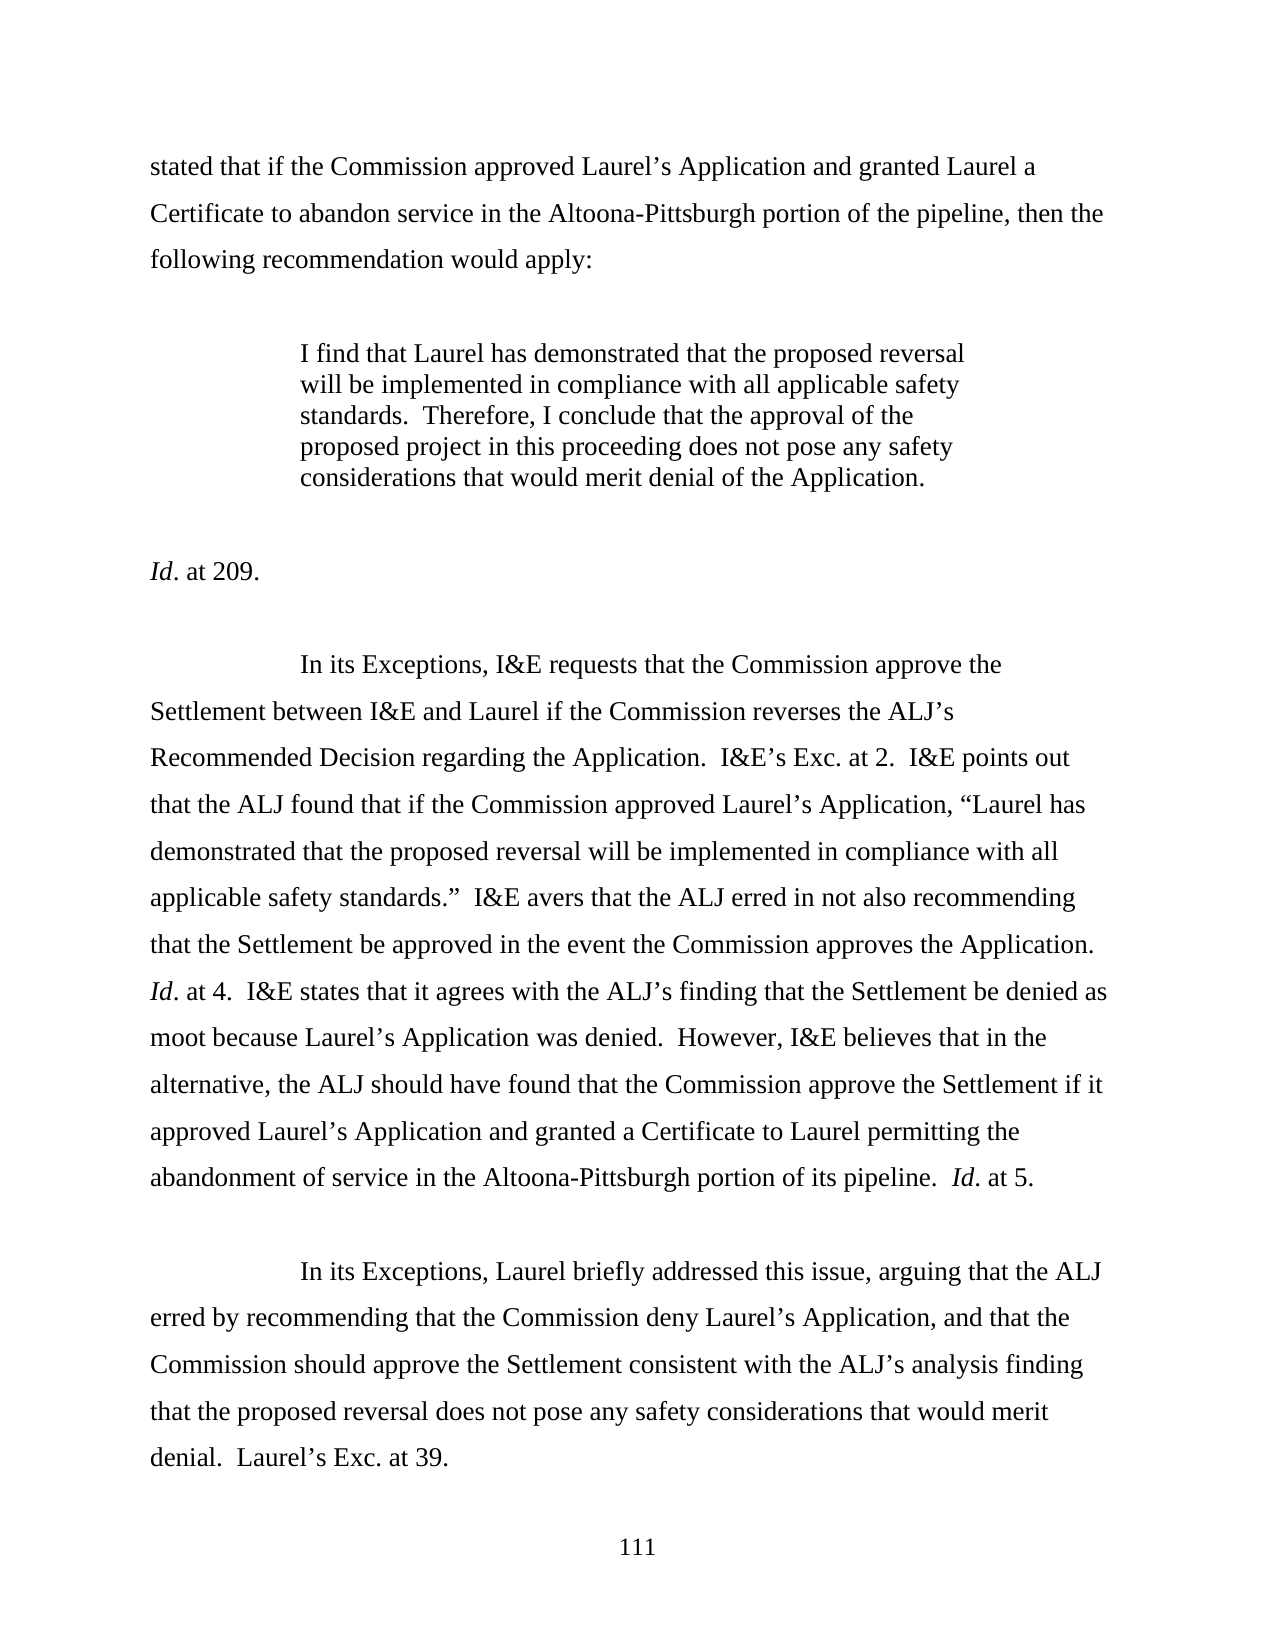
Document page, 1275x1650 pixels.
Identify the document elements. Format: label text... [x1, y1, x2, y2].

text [150, 150, 1125, 274]
text I find that Laurel has demonstrated that the proposed reversal will be implemented in compliance with all applicable safety standards. Therefore, I conclude that the approval of the proposed project in this proceeding does not pose any safety considerations that would merit denial of the Application. [300, 337, 975, 492]
text In its Exceptions, Laurel briefly addressed this issue, arguing that the ALJ erred by recommending that the Commission deny Laurel’s Application, and that the Commission should approve the Settlement consistent with the ALJ’s analysis finding that the proposed reversal does not pose any safety considerations that would merit denial. Laurel’s Exc. at 39. [150, 1255, 1116, 1472]
text Id. at 209. [150, 555, 1116, 586]
text In its Exceptions, I&E requests that the Commission approve the Settlement between I&E and Laurel if the Commission reverses the ALJ’s Recommended Decision regarding the Application. I&E’s Exc. at 2. I&E points out that the ALJ found that if the Commission approved Laurel’s Application, “Laurel has demonstrated that the proposed reversal will be implemented in compliance with all applicable safety standards.” I&E avers that the ALJ erred in not also recommending that the Settlement be approved in the event the Commission approves the Application. Id. at 4. I&E states that it agrees with the ALJ’s finding that the Settlement be denied as moot because Laurel’s Application was denied. However, I&E believes that in the alternative, the ALJ should have found that the Commission approve the Settlement if it approved Laurel’s Application and granted a Certificate to Laurel permitting the abandonment of service in the Altoona-Pittsburgh portion of its pipeline. Id. at 5. [150, 648, 1116, 1192]
